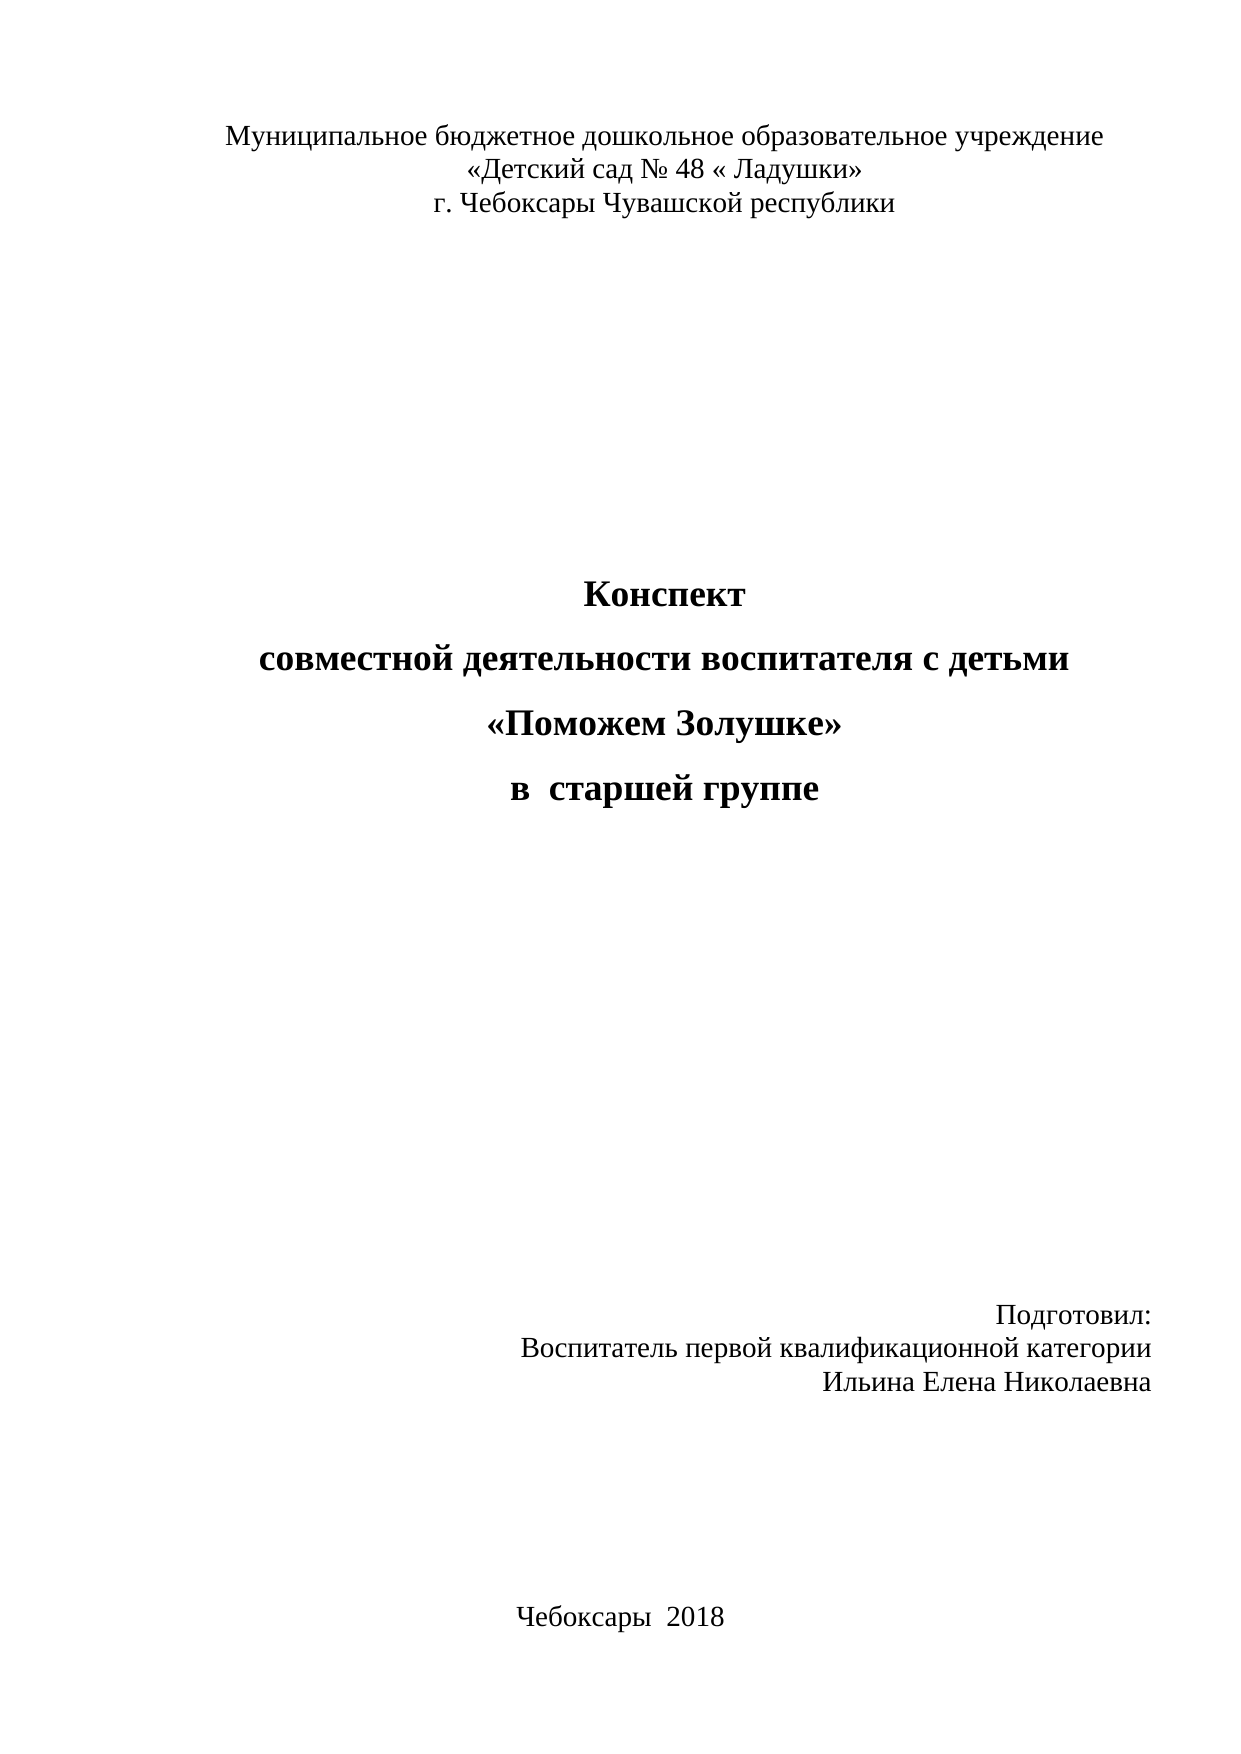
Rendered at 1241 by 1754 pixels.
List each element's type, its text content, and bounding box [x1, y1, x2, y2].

text совместной деятельности воспитателя с детьми [177, 636, 1152, 679]
text Муниципальное бюджетное дошкольное образовательное учреждение [177, 118, 1152, 152]
text «Детский сад № 48 « Ладушки» [177, 152, 1152, 185]
text Ильина Елена Николаевна [177, 1364, 1152, 1397]
text Подготовил: [177, 1297, 1152, 1330]
text Чебоксары 2018 [177, 1599, 1063, 1632]
text г. Чебоксары Чувашской республики [177, 185, 1152, 219]
text в старшей группе [177, 765, 1152, 808]
text «Поможем Золушке» [177, 700, 1152, 743]
text Конспект [177, 571, 1152, 614]
text Воспитатель первой квалификационной категории [177, 1330, 1152, 1364]
